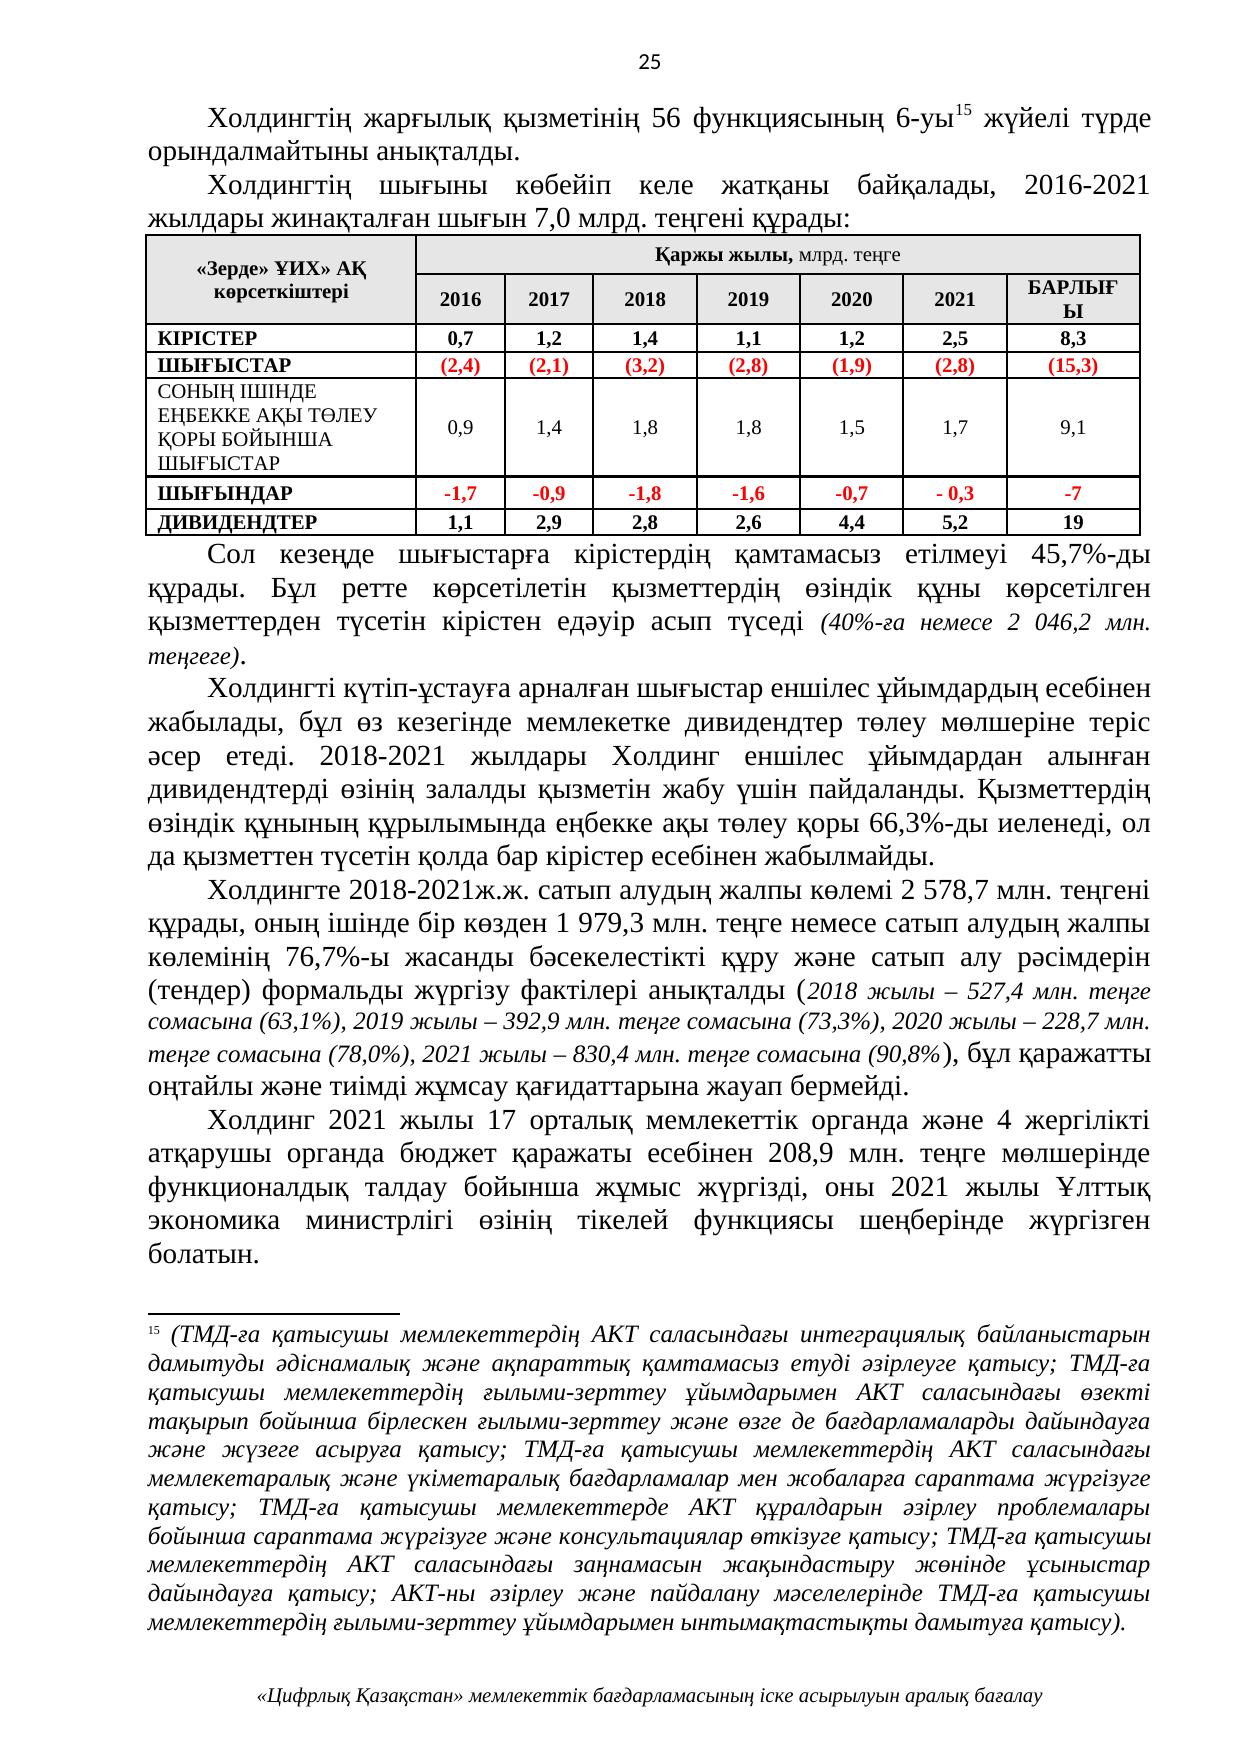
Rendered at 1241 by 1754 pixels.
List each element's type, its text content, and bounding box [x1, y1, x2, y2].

table_header Қаржы жылы, млрд. теңге [417, 236, 1139, 273]
text Сол кезеңде шығыстарға кірістердің қамтамасыз етілмеуі 45,7%-ды құрады. Бұл ретте көрсетілетін қызметтердің өзіндік құны көрсетілген қызметтерден түсетін кірістен едәуір асып түседі (40%-ға немесе 2 046,2 млн. теңгеге). [148, 536, 1152, 671]
table_cell 0,9 [417, 379, 504, 475]
table_cell 0,7 [417, 325, 504, 351]
table_cell (3,2) [594, 353, 696, 377]
text Холдинг 2021 жылы 17 орталық мемлекеттік органда және 4 жергілікті атқарушы органда бюджет қаражаты есебінен 208,9 млн. теңге мөлшерінде функционалдық талдау бойынша жұмыс жүргізді, оны 2021 жылы Ұлттық экономика министрлігі өзінің тікелей функциясы шеңберінде жүргізген болатын. [148, 1102, 1152, 1269]
table_cell -1,6 [698, 478, 799, 508]
table_cell 2018 [594, 275, 696, 323]
table_cell (15,3) [1008, 353, 1139, 377]
table_cell (2,4) [417, 353, 504, 377]
table_header «Зерде» ҰИХ» АҚ көрсеткіштері [147, 236, 415, 323]
table_cell 8,3 [1008, 325, 1139, 351]
table_cell (2,8) [904, 353, 1006, 377]
table_cell 1,2 [506, 325, 592, 351]
table_cell 1,7 [904, 379, 1006, 475]
table_cell 2020 [801, 275, 902, 323]
table_cell -0,9 [506, 478, 592, 508]
table_cell КІРІСТЕР [147, 325, 415, 351]
table_cell 2,6 [698, 510, 799, 534]
table_cell СОНЫҢ ІШІНДЕ ЕҢБЕККЕ АҚЫ ТӨЛЕУ ҚОРЫ БОЙЫНША ШЫҒЫСТАР [147, 379, 415, 475]
table_cell 1,8 [594, 379, 696, 475]
table_cell ШЫҒЫСТАР [147, 353, 415, 377]
table_cell -1,8 [594, 478, 696, 508]
table_cell 4,4 [801, 510, 902, 534]
table_cell 2,5 [904, 325, 1006, 351]
table_cell 1,5 [801, 379, 902, 475]
table_cell 1,1 [417, 510, 504, 534]
table_cell 1,4 [594, 325, 696, 351]
table_cell 5,2 [904, 510, 1006, 534]
table_cell БАРЛЫҒЫ [1008, 275, 1139, 323]
text Холдингтің жарғылық қызметінің 56 функциясының 6-уы жүйелі түрде орындалмайтыны анықталды. [148, 100, 1152, 167]
text Холдингті күтіп-ұстауға арналған шығыстар еншілес ұйымдардың есебінен жабылады, бұл өз кезегінде мемлекетке дивидендтер төлеу мөлшеріне теріс әсер етеді. 2018-2021 жылдары Холдинг еншілес ұйымдардан алынған дивидендтерді өзінің залалды қызметін жабу үшін пайдаланды. Қызметтердің өзіндік құнының құрылымында еңбекке ақы төлеу қоры 66,3%-ды иеленеді, ол да қызметтен түсетін қолда бар кірістер есебінен жабылмайды. [148, 671, 1152, 872]
table_cell 2,9 [506, 510, 592, 534]
table_cell ШЫҒЫНДАР [147, 478, 415, 508]
table_cell 19 [1008, 510, 1139, 534]
table_cell 2021 [904, 275, 1006, 323]
table_cell - 0,3 [904, 478, 1006, 508]
table_cell (2,8) [698, 353, 799, 377]
table_cell ДИВИДЕНДТЕР [147, 510, 415, 534]
table_cell (2,1) [506, 353, 592, 377]
table_cell 1,4 [506, 379, 592, 475]
list Холдингтің шығыны көбейіп келе жатқаны байқалады, 2016-2021 жылдары жинақталған шығын 7,0 млрд. теңгені құрады: [148, 167, 1152, 234]
table_cell -0,7 [801, 478, 902, 508]
table_cell 1,1 [698, 325, 799, 351]
table_cell 9,1 [1008, 379, 1139, 475]
table_cell 2,8 [594, 510, 696, 534]
table_cell 2016 [417, 275, 504, 323]
text Холдингте 2018-2021ж.ж. сатып алудың жалпы көлемі 2 578,7 млн. теңгені құрады, оның ішінде бір көзден 1 979,3 млн. теңге немесе сатып алудың жалпы көлемінің 76,7%-ы жасанды бәсекелестікті құру және сатып алу рәсімдерін (тендер) формальды жүргізу фактілері анықталды (2018 жылы – 527,4 млн. теңге сомасына (63,1%), 2019 жылы – 392,9 млн. теңге сомасына (73,3%), 2020 жылы – 228,7 млн. теңге сомасына (78,0%), 2021 жылы – 830,4 млн. теңге сомасына (90,8%), бұл қаражатты оңтайлы және тиімді жұмсау қағидаттарына жауап бермейді. [148, 872, 1152, 1102]
table_cell 1,8 [698, 379, 799, 475]
table_cell -7 [1008, 478, 1139, 508]
table_cell 2017 [506, 275, 592, 323]
table_cell 2019 [698, 275, 799, 323]
table_cell 1,2 [801, 325, 902, 351]
table_cell -1,7 [417, 478, 504, 508]
table_cell (1,9) [801, 353, 902, 377]
